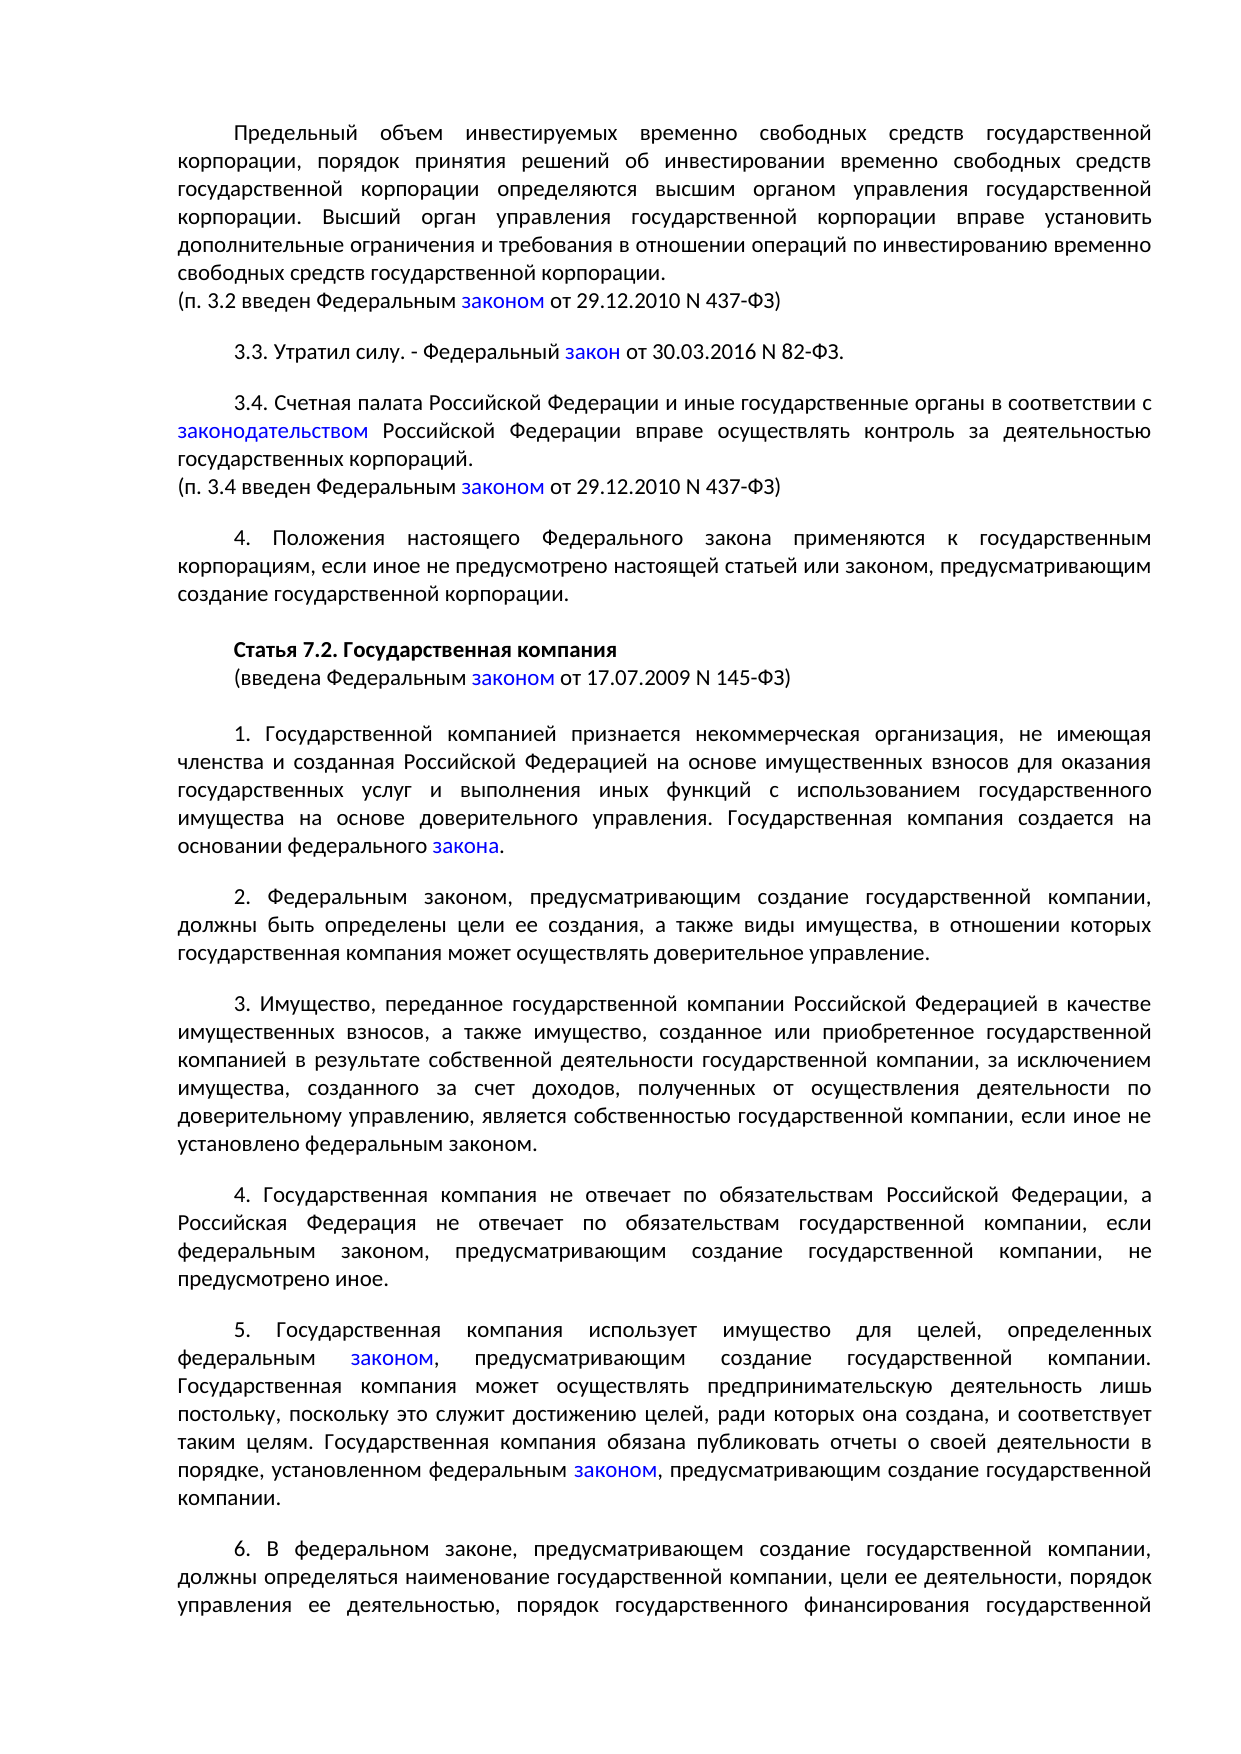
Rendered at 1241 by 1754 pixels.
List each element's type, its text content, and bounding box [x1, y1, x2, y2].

text 4. Положения настоящего Федерального закона применяются к государственным корпорациям, если иное не предусмотрено настоящей статьей или законом, предусматривающим создание государственной корпорации. [177, 523, 1152, 607]
text 3.3. Утратил силу. - Федеральный закон от 30.03.2016 N 82-ФЗ. [177, 337, 1152, 365]
title Статья 7.2. Государственная компания [177, 635, 1152, 663]
text 1. Государственной компанией признается некоммерческая организация, не имеющая членства и созданная Российской Федерацией на основе имущественных взносов для оказания государственных услуг и выполнения иных функций с использованием государственного имущества на основе доверительного управления. Государственная компания создается на основании федерального закона. [177, 719, 1152, 859]
text 5. Государственная компания использует имущество для целей, определенных федеральным законом, предусматривающим создание государственной компании. Государственная компания может осуществлять предпринимательскую деятельность лишь постольку, поскольку это служит достижению целей, ради которых она создана, и соответствует таким целям. Государственная компания обязана публиковать отчеты о своей деятельности в порядке, установленном федеральным законом, предусматривающим создание государственной компании. [177, 1315, 1152, 1511]
text (п. 3.2 введен Федеральным законом от 29.12.2010 N 437-ФЗ) [177, 286, 1152, 314]
text 3.4. Счетная палата Российской Федерации и иные государственные органы в соответствии с законодательством Российской Федерации вправе осуществлять контроль за деятельностью государственных корпораций. [177, 388, 1152, 472]
text 3. Имущество, переданное государственной компании Российской Федерацией в качестве имущественных взносов, а также имущество, созданное или приобретенное государственной компанией в результате собственной деятельности государственной компании, за исключением имущества, созданного за счет доходов, полученных от осуществления деятельности по доверительному управлению, является собственностью государственной компании, если иное не установлено федеральным законом. [177, 989, 1152, 1157]
text 4. Государственная компания не отвечает по обязательствам Российской Федерации, а Российская Федерация не отвечает по обязательствам государственной компании, если федеральным законом, предусматривающим создание государственной компании, не предусмотрено иное. [177, 1180, 1152, 1292]
text Предельный объем инвестируемых временно свободных средств государственной корпорации, порядок принятия решений об инвестировании временно свободных средств государственной корпорации определяются высшим органом управления государственной корпорации. Высший орган управления государственной корпорации вправе установить дополнительные ограничения и требования в отношении операций по инвестированию временно свободных средств государственной корпорации. [177, 118, 1152, 286]
text (введена Федеральным законом от 17.07.2009 N 145-ФЗ) [177, 663, 1152, 691]
text (п. 3.4 введен Федеральным законом от 29.12.2010 N 437-ФЗ) [177, 472, 1152, 500]
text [177, 1534, 1152, 1618]
text 2. Федеральным законом, предусматривающим создание государственной компании, должны быть определены цели ее создания, а также виды имущества, в отношении которых государственная компания может осуществлять доверительное управление. [177, 882, 1152, 966]
